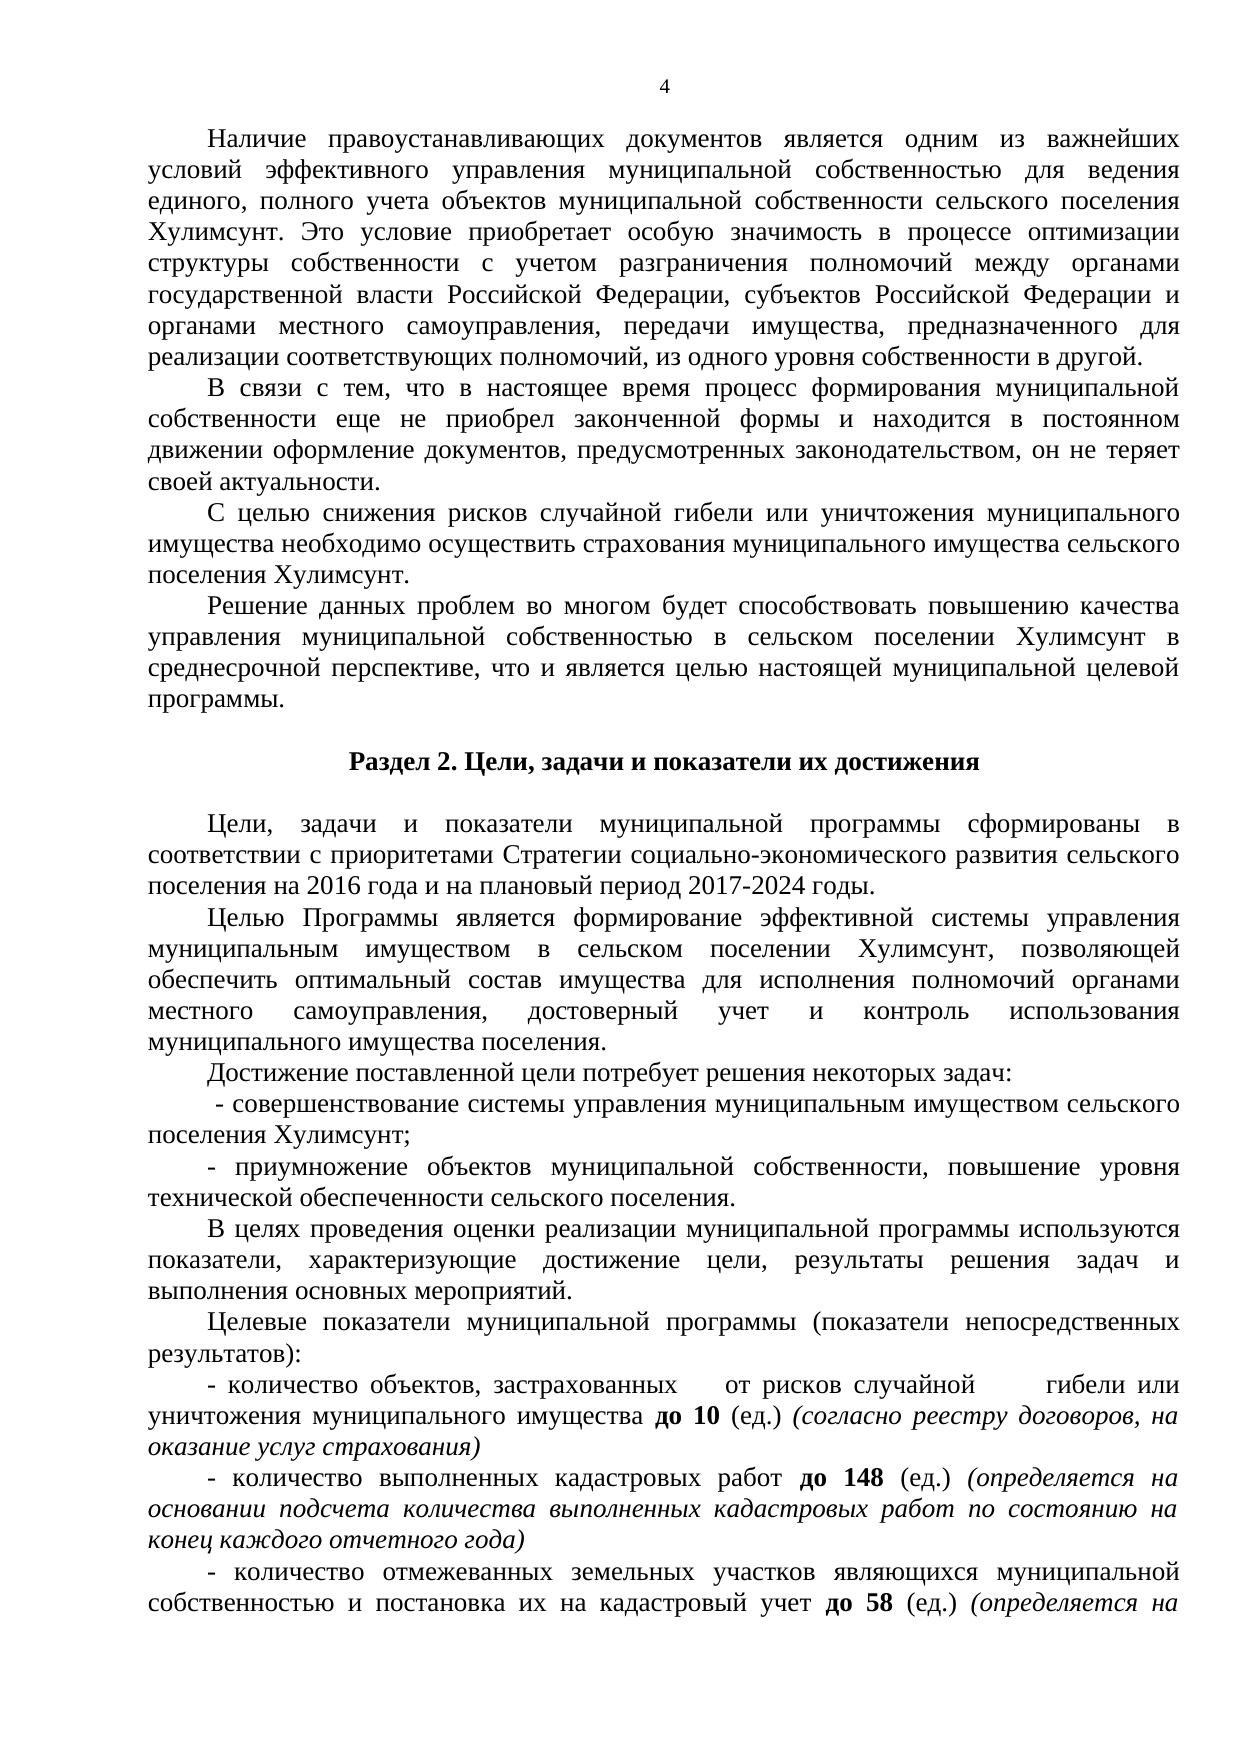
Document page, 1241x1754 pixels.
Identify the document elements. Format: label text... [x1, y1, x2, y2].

text Целевые показатели муниципальной программы (показатели непосредственных результатов): [148, 1306, 1181, 1368]
text С целью снижения рисков случайной гибели или уничтожения муниципального имущества необходимо осуществить страхования муниципального имущества сельского поселения Хулимсунт. [148, 496, 1181, 589]
text В целях проведения оценки реализации муниципальной программы используются показатели, характеризующие достижение цели, результаты решения задач и выполнения основных мероприятий. [148, 1212, 1181, 1306]
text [148, 1555, 1181, 1617]
text - количество объектов, застрахованных от рисков случайной гибели или уничтожения муниципального имущества до 10 (ед.) (согласно реестру договоров, на оказание услуг страхования) [148, 1368, 1181, 1461]
text - приумножение объектов муниципальной собственности, повышение уровня технической обеспеченности сельского поселения. [148, 1150, 1181, 1212]
text Целью Программы является формирование эффективной системы управления муниципальным имуществом в сельском поселении Хулимсунт, позволяющей обеспечить оптимальный состав имущества для исполнения полномочий органами местного самоуправления, достоверный учет и контроль использования муниципального имущества поселения. [148, 901, 1181, 1056]
text В связи с тем, что в настоящее время процесс формирования муниципальной собственности еще не приобрел законченной формы и находится в постоянном движении оформление документов, предусмотренных законодательством, он не теряет своей актуальности. [148, 371, 1181, 496]
text Наличие правоустанавливающих документов является одним из важнейших условий эффективного управления муниципальной собственностью для ведения единого, полного учета объектов муниципальной собственности сельского поселения Хулимсунт. Это условие приобретает особую значимость в процессе оптимизации структуры собственности с учетом разграничения полномочий между органами государственной власти Российской Федерации, субъектов Российской Федерации и органами местного самоуправления, передачи имущества, предназначенного для реализации соответствующих полномочий, из одного уровня собственности в другой. [148, 122, 1181, 371]
text - количество выполненных кадастровых работ до 148 (ед.) (определяется на основании подсчета количества выполненных кадастровых работ по состоянию на конец каждого отчетного года) [148, 1461, 1181, 1555]
text Цели, задачи и показатели муниципальной программы сформированы в соответствии с приоритетами Стратегии социально-экономического развития сельского поселения на 2016 года и на плановый период 2017-2024 годы. [148, 807, 1181, 901]
text - совершенствование системы управления муниципальным имуществом сельского поселения Хулимсунт; [148, 1087, 1181, 1150]
text Достижение поставленной цели потребует решения некоторых задач: [148, 1056, 1181, 1087]
text Раздел 2. Цели, задачи и показатели их достижения [148, 745, 1181, 776]
text Решение данных проблем во многом будет способствовать повышению качества управления муниципальной собственностью в сельском поселении Хулимсунт в среднесрочной перспективе, что и является целью настоящей муниципальной целевой программы. [148, 589, 1181, 714]
